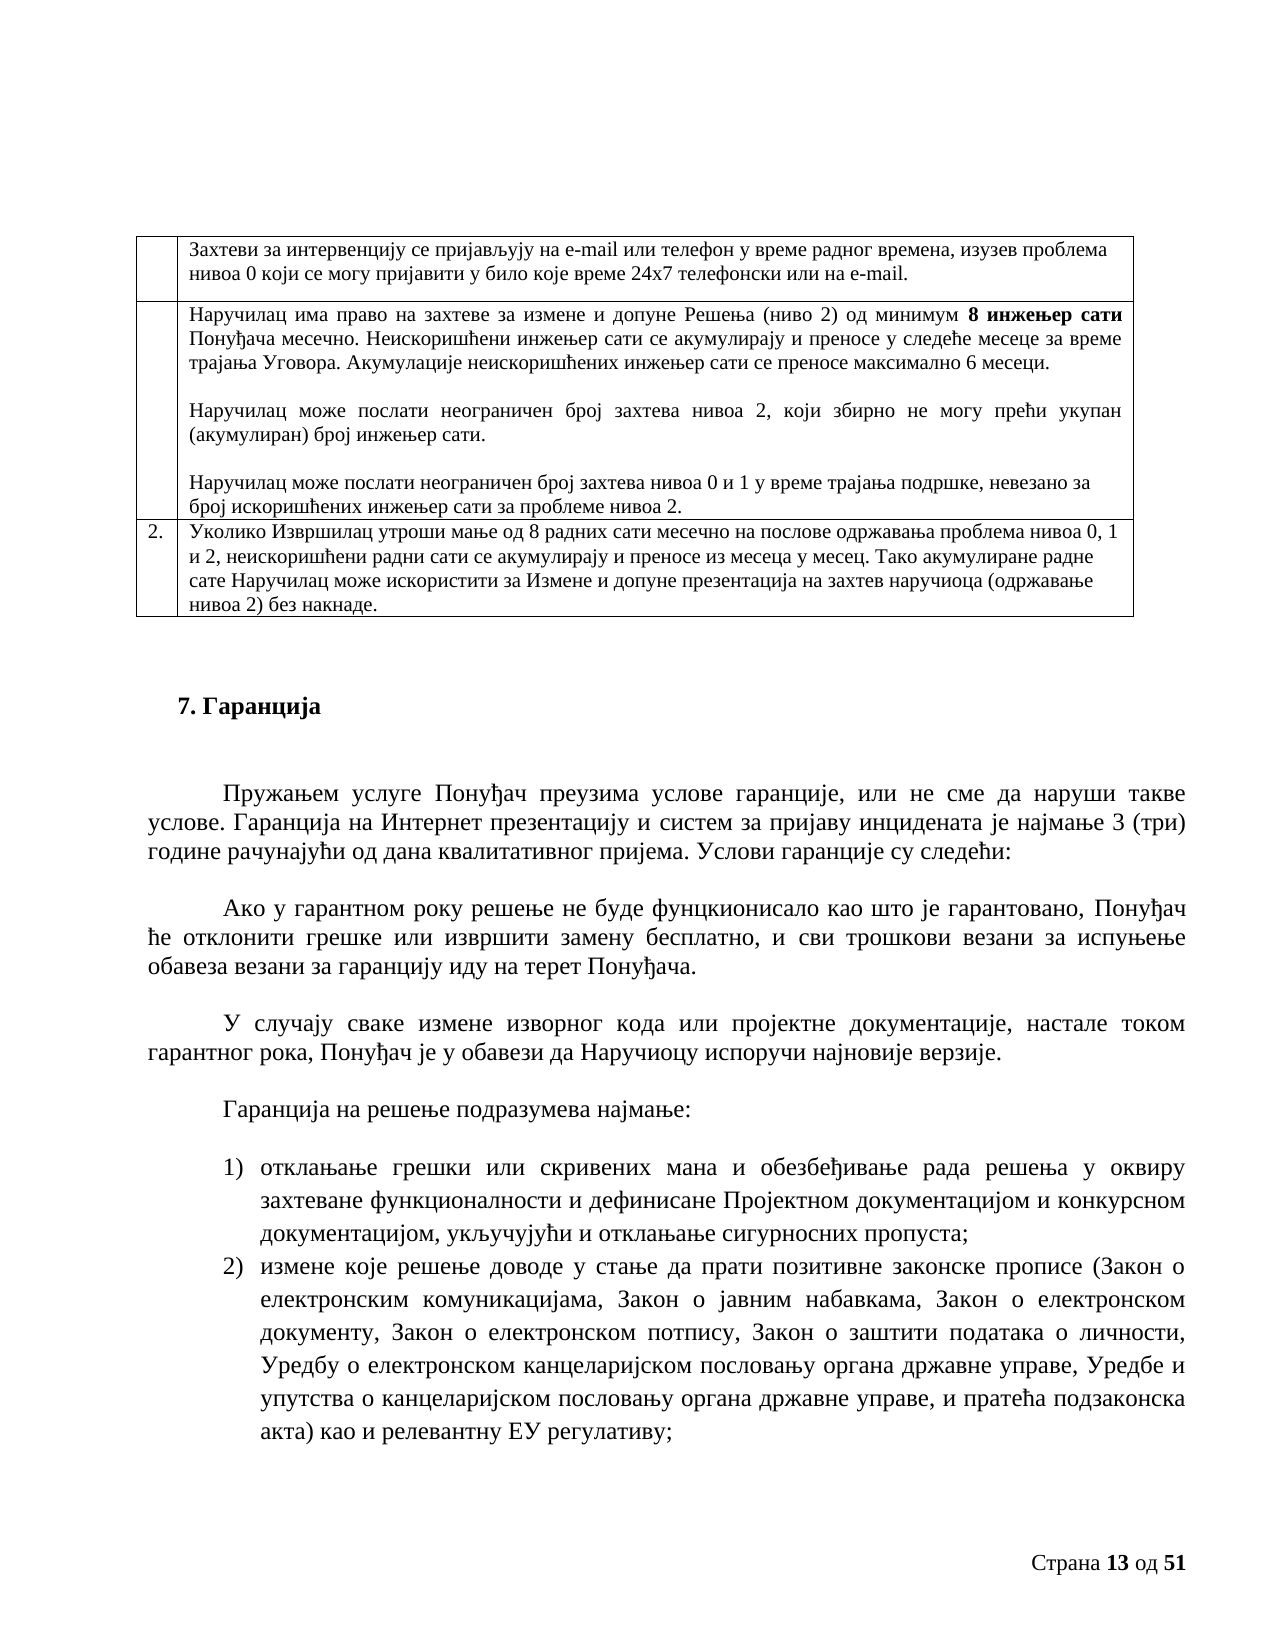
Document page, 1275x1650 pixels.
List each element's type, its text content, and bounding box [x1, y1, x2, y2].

list отклањање грешки или скривених мана и обезбеђивање рада решења у оквиру захтеване функционалности и дефинисане Пројектном документацијом и конкурсном документацијом, укључујући и отклањање сигурносних пропуста; [223, 1152, 1186, 1247]
text Пружањем услуге Понуђач преузима услове гаранције, или не сме да наруши такве услове. Гаранција на Интернет презентацију и систем за пријаву инцидената је најмање 3 (три) године рачунајући од дана квалитативног пријема. Услови гаранције су следећи: [148, 778, 1186, 864]
table_cell Уколико Извршилац утроши мање од 8 радних сати месечно на послове одржавања проблема нивоа 0, 1 и 2, неискоришћени радни сати се акумулирају и преносе из месеца у месец. Тако акумулиране радне сате Наручилац може искористити за Измене и допуне презентација на захтев наручиоца (одржавање нивоа 2) без накнаде. [178, 520, 1133, 616]
text Гаранција на решење подразумева најмање: [148, 1094, 1186, 1123]
table_cell 2. [137, 520, 177, 616]
table_cell Захтеви за интервенцију се пријављују на e-mail или телефон у време радног времена, изузев проблема нивоа 0 који се могу пријавити у било које време 24x7 телефонски или на e-mail. [178, 237, 1133, 301]
list измене које решење доводе у стање да прати позитивне законске прописе (Закон о електронским комуникацијама, Закон о јавним набавкама, Закон о електронском документу, Закон о електронском потпису, Закон о заштити података о личности, Уредбу о електронском канцеларијском пословању органа државне управе, Уредбе и упутства о канцеларијском пословању органа државне управе, и пратећа подзаконска акта) као и релевантну ЕУ регулативу; [223, 1251, 1186, 1445]
text Ако у гарантном року решење не буде фунцкионисало као што је гарантовано, Понуђач ће отклонити грешке или извршити замену бесплатно, и сви трошкови везани за испуњење обавеза везани за гаранцију иду на терет Понуђача. [148, 893, 1186, 979]
text 7. Гаранција [177, 691, 1186, 720]
text У случају сваке измене изворног кода или пројектне документације, настале током гарантног рока, Понуђач је у обавези да Наручиоцу испоручи најновије верзије. [148, 1008, 1186, 1066]
table_cell [137, 237, 177, 301]
table_cell Наручилац има право на захтеве за измене и допуне Решења (ниво 2) од минимум 8 инжењер сати Понуђача месечно. Неискоришћени инжењер сати се акумулирају и преносе у следеће месеце за време трајања Уговора. Акумулације неискоришћених инжењер сати се преносе максимално 6 месеци. Наручилац може послати неограничен број захтева нивоа 2, који збирно не могу прећи укупан (акумулиран) број инжењер сати. Наручилац може послати неограничен број захтева нивоа 0 и 1 у време трајања подршке, невезано за број искоришћених инжењер сати за проблеме нивоа 2. [178, 302, 1133, 518]
table_cell [137, 302, 177, 518]
